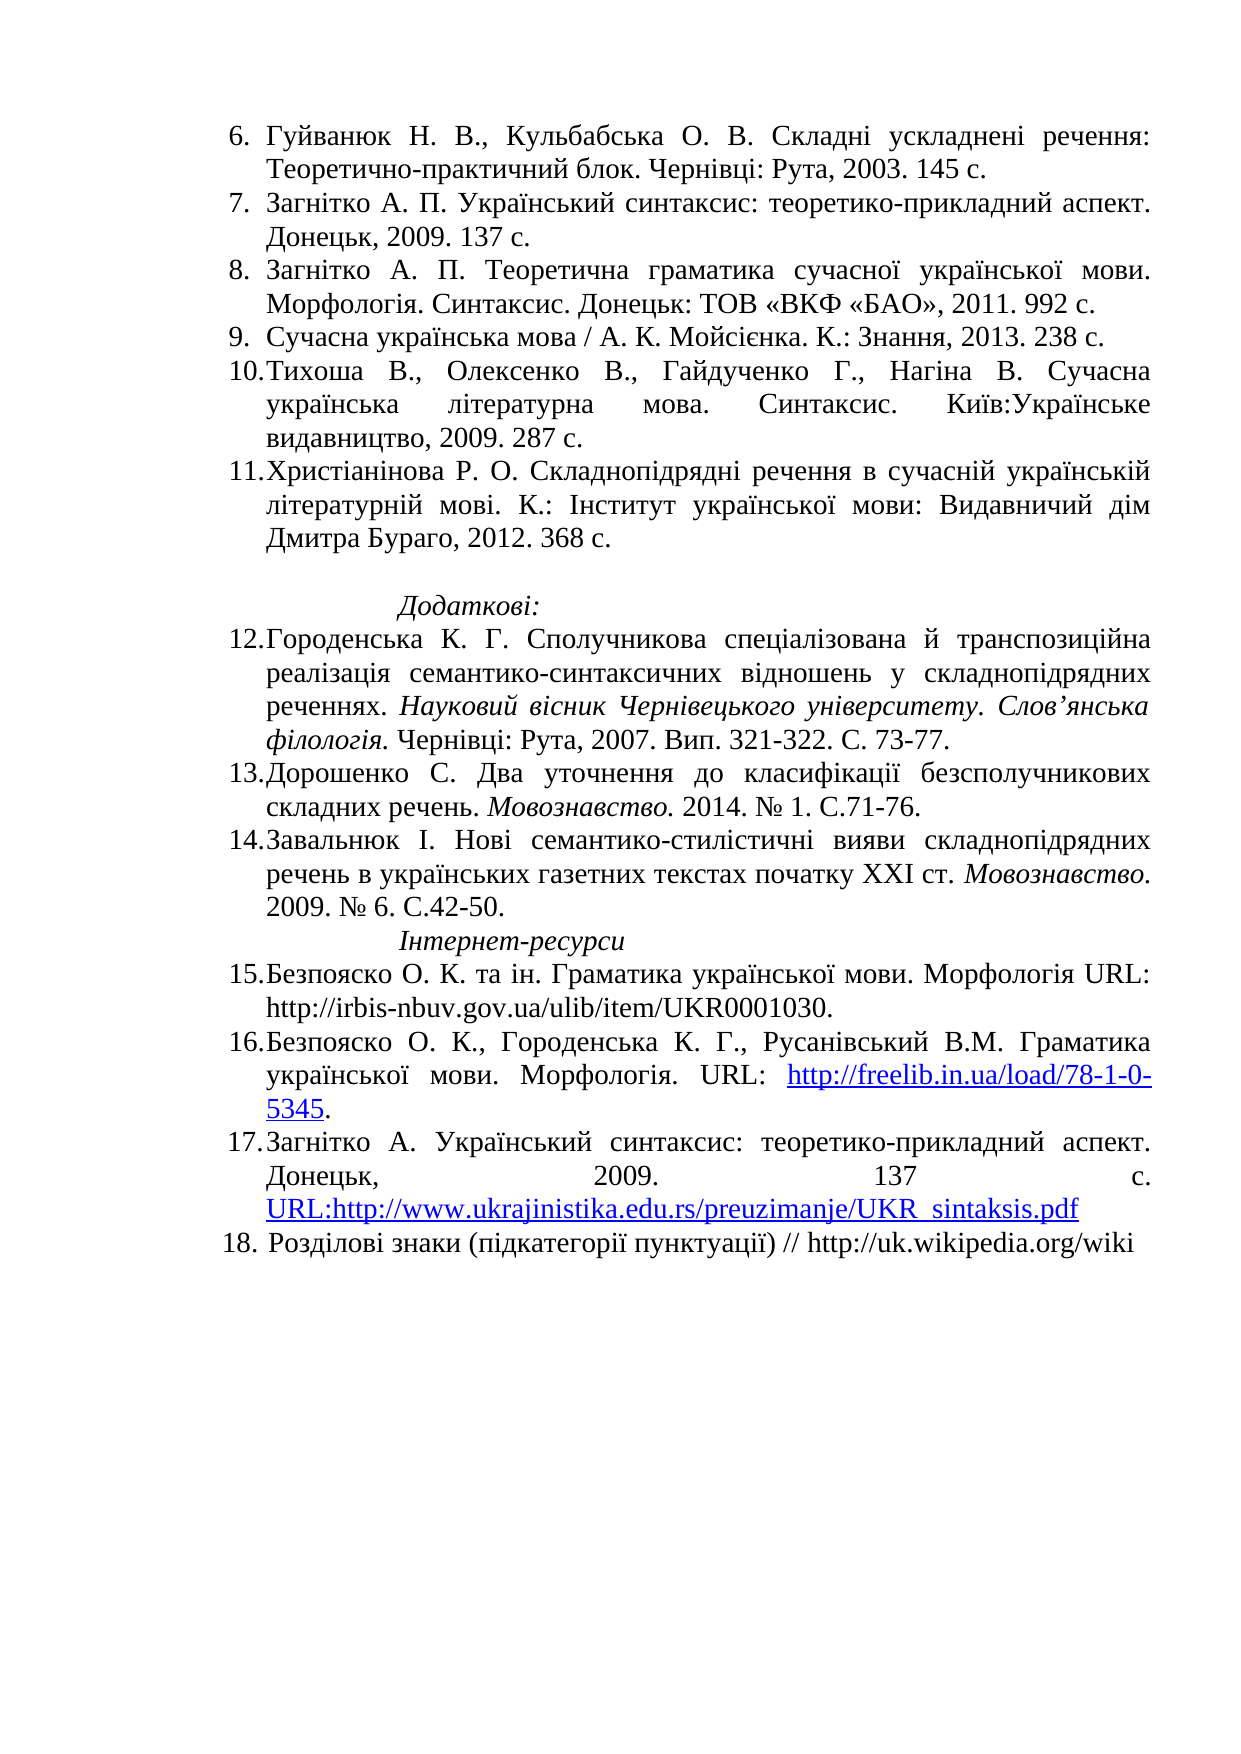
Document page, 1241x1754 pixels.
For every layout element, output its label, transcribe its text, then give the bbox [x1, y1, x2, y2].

list Дорошенко С. Два уточнення до класифікації безсполучникових складних речень. Мовознавство. 2014. № 1. С.71-76. [228, 755, 1152, 822]
list Гуйванюк Н. В., Кульбабська О. В. Складні ускладнені речення: Теоретично-практичний блок. Чернівці: Рута, 2003. 145 с. [228, 118, 1152, 185]
list Городенська К. Г. Сполучникова спеціалізована й транспозиційна реалізація семантико-синтаксичних відношень у складнопідрядних реченнях. Науковий вісник Чернівецького університету. Слов’янська філологія. Чернівці: Рута, 2007. Вип. 321-322. С. 73-77. [228, 621, 1152, 755]
list Христіанінова Р. О. Складнопідрядні речення в сучасній українській літературній мові. К.: Інститут української мови: Видавничий дім Дмитра Бураго, 2012. 368 с. [228, 453, 1152, 554]
text Додаткові: [398, 588, 1152, 621]
list Сучасна українська мова / А. К. Мойсієнка. К.: Знання, 2013. 238 с. [228, 319, 1152, 353]
list Загнітко А. Український синтаксис: теоретико-прикладний аспект. Донецьк, 2009. 137 с. URL:http://www.ukrajinistika.edu.rs/preuzimanje/UKR_sintaksis.pdf [227, 1124, 1152, 1225]
list Тихоша В., Олексенко В., Гайдученко Г., Нагіна В. Сучасна українська літературна мова. Синтаксис. Київ:Українське видавництво, 2009. 287 с. [228, 353, 1152, 453]
list Розділові знаки (підкатегорії пунктуації) // http://uk.wikipedia.org/wiki [222, 1225, 1152, 1258]
text Інтернет-ресурси [177, 923, 1152, 957]
list Завальнюк І. Нові семантико-стилістичні вияви складнопідрядних речень в українських газетних текстах початку ХХІ ст. Мовознавство. 2009. № 6. С.42-50. [228, 822, 1152, 923]
list Загнітко А. П. Український синтаксис: теоретико-прикладний аспект. Донецьк, 2009. 137 с. [228, 185, 1152, 252]
list Безпояско О. К., Городенська К. Г., Русанівський В.М. Граматика української мови. Морфологія. URL: http://freelib.in.ua/load/78-1-0- 5345. [228, 1024, 1152, 1124]
list Загнітко А. П. Теоретична граматика сучасної української мови. Морфологія. Синтаксис. Донецьк: ТОВ «ВКФ «БАО», 2011. 992 с. [228, 252, 1152, 319]
list Безпояско О. К. та ін. Граматика української мови. Морфологія URL: http://irbis-nbuv.gov.ua/ulib/item/UKR0001030. [228, 957, 1152, 1024]
